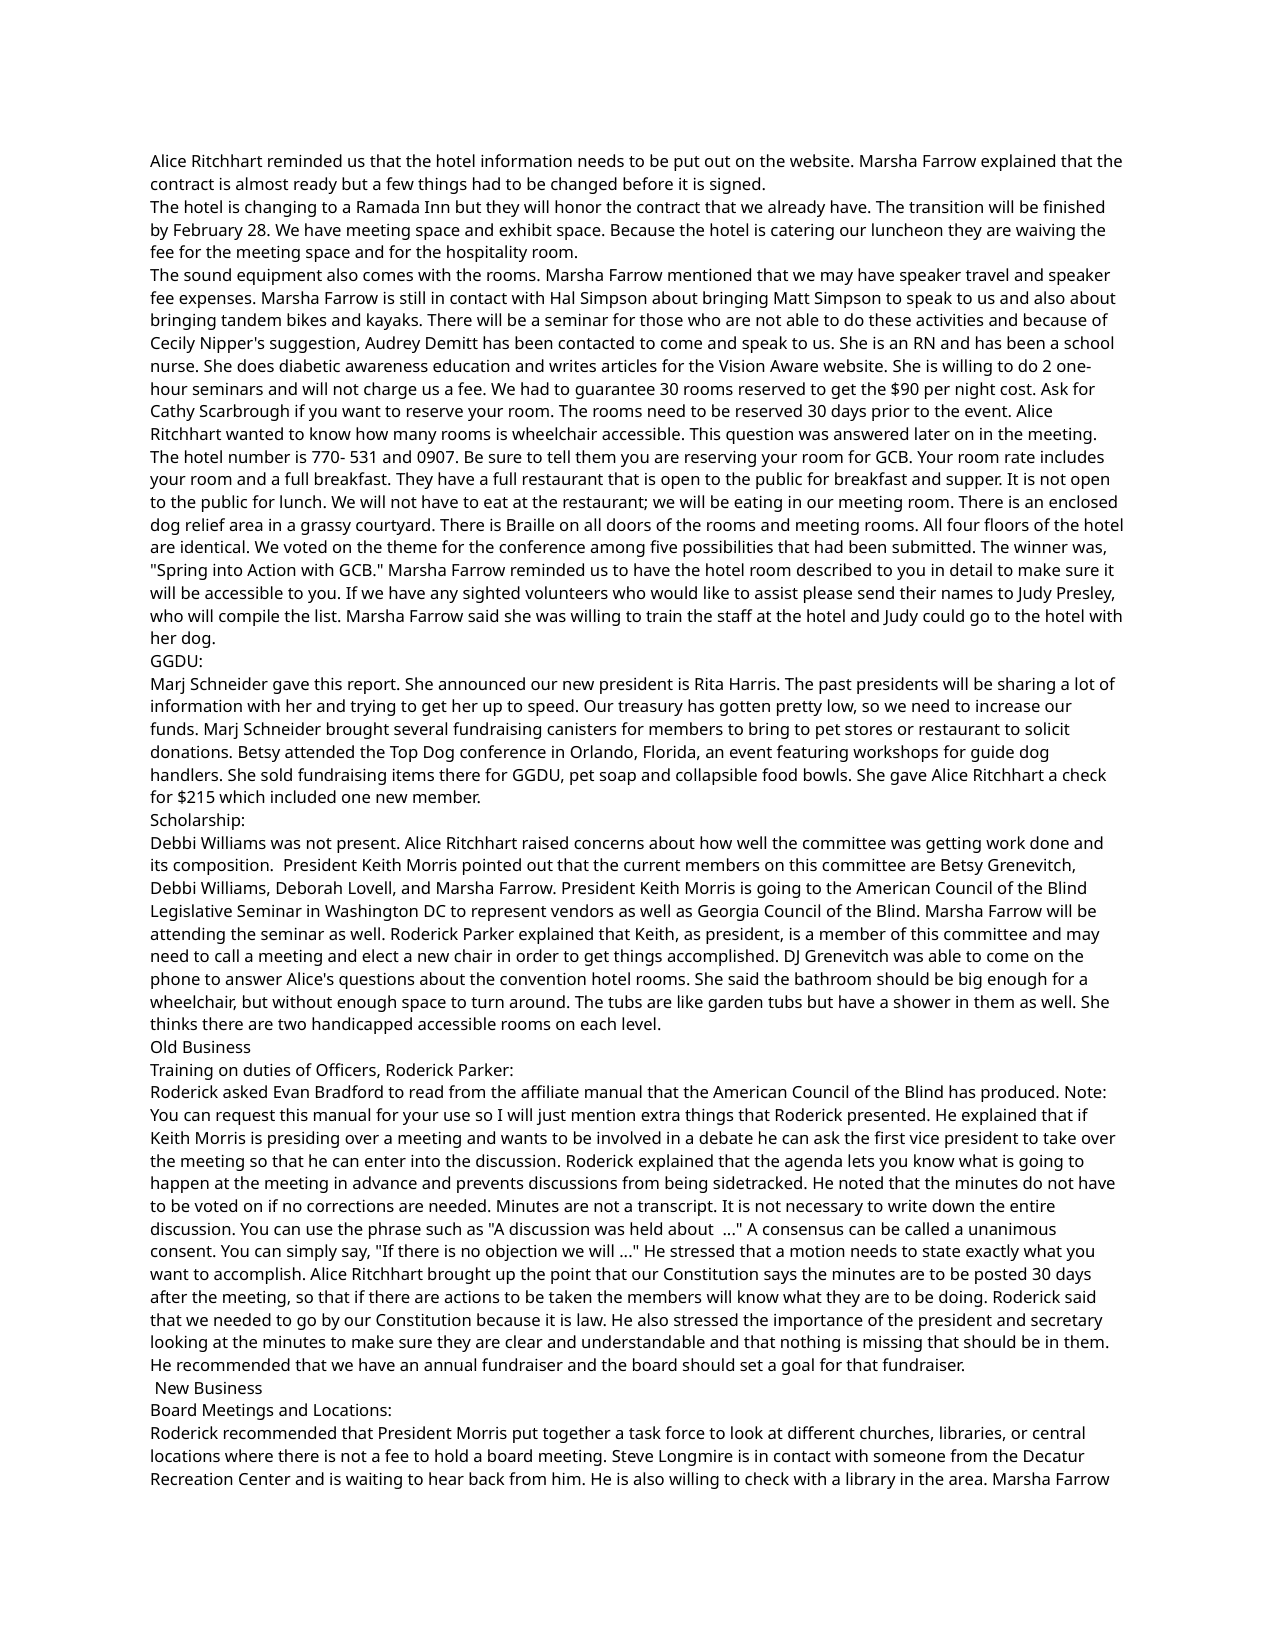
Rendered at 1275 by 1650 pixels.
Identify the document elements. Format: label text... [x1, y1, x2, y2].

text The hotel is changing to a Ramada Inn but they will honor the contract that we already have. The transition will be finished by February 28. We have meeting space and exhibit space. Because the hotel is catering our luncheon they are waiving the fee for the meeting space and for the hospitality room. [150, 195, 1125, 263]
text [150, 150, 1125, 195]
text GGDU: [150, 649, 1125, 672]
text Debbi Williams was not present. Alice Ritchhart raised concerns about how well the committee was getting work done and its composition. President Keith Morris pointed out that the current members on this committee are Betsy Grenevitch, Debbi Williams, Deborah Lovell, and Marsha Farrow. President Keith Morris is going to the American Council of the Blind Legislative Seminar in Washington DC to represent vendors as well as Georgia Council of the Blind. Marsha Farrow will be attending the seminar as well. Roderick Parker explained that Keith, as president, is a member of this committee and may need to call a meeting and elect a new chair in order to get things accomplished. DJ Grenevitch was able to come on the phone to answer Alice's questions about the convention hotel rooms. She said the bathroom should be big enough for a wheelchair, but without enough space to turn around. The tubs are like garden tubs but have a shower in them as well. She thinks there are two handicapped accessible rooms on each level. [150, 831, 1125, 1036]
text Scholarship: [150, 808, 1125, 831]
text Old Business [150, 1036, 1125, 1058]
text Training on duties of Officers, Roderick Parker: [150, 1058, 1125, 1081]
text Marj Schneider gave this report. She announced our new president is Rita Harris. The past presidents will be sharing a lot of information with her and trying to get her up to speed. Our treasury has gotten pretty low, so we need to increase our funds. Marj Schneider brought several fundraising canisters for members to bring to pet stores or restaurant to solicit donations. Betsy attended the Top Dog conference in Orlando, Florida, an event featuring workshops for guide dog handlers. She sold fundraising items there for GGDU, pet soap and collapsible food bowls. She gave Alice Ritchhart a check for $215 which included one new member. [150, 672, 1125, 808]
text New Business [150, 1376, 1125, 1399]
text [150, 1422, 1125, 1490]
text The sound equipment also comes with the rooms. Marsha Farrow mentioned that we may have speaker travel and speaker fee expenses. Marsha Farrow is still in contact with Hal Simpson about bringing Matt Simpson to speak to us and also about bringing tandem bikes and kayaks. There will be a seminar for those who are not able to do these activities and because of Cecily Nipper's suggestion, Audrey Demitt has been contacted to come and speak to us. She is an RN and has been a school nurse. She does diabetic awareness education and writes articles for the Vision Aware website. She is willing to do 2 one-hour seminars and will not charge us a fee. We had to guarantee 30 rooms reserved to get the $90 per night cost. Ask for Cathy Scarbrough if you want to reserve your room. The rooms need to be reserved 30 days prior to the event. Alice Ritchhart wanted to know how many rooms is wheelchair accessible. This question was answered later on in the meeting. The hotel number is 770- 531 and 0907. Be sure to tell them you are reserving your room for GCB. Your room rate includes your room and a full breakfast. They have a full restaurant that is open to the public for breakfast and supper. It is not open to the public for lunch. We will not have to eat at the restaurant; we will be eating in our meeting room. There is an enclosed dog relief area in a grassy courtyard. There is Braille on all doors of the rooms and meeting rooms. All four floors of the hotel are identical. We voted on the theme for the conference among five possibilities that had been submitted. The winner was, "Spring into Action with GCB." Marsha Farrow reminded us to have the hotel room described to you in detail to make sure it will be accessible to you. If we have any sighted volunteers who would like to assist please send their names to Judy Presley, who will compile the list. Marsha Farrow said she was willing to train the staff at the hotel and Judy could go to the hotel with her dog. [150, 263, 1125, 649]
text Board Meetings and Locations: [150, 1399, 1125, 1422]
text Roderick asked Evan Bradford to read from the affiliate manual that the American Council of the Blind has produced. Note: You can request this manual for your use so I will just mention extra things that Roderick presented. He explained that if Keith Morris is presiding over a meeting and wants to be involved in a debate he can ask the first vice president to take over the meeting so that he can enter into the discussion. Roderick explained that the agenda lets you know what is going to happen at the meeting in advance and prevents discussions from being sidetracked. He noted that the minutes do not have to be voted on if no corrections are needed. Minutes are not a transcript. It is not necessary to write down the entire discussion. You can use the phrase such as "A discussion was held about ..." A consensus can be called a unanimous consent. You can simply say, "If there is no objection we will ..." He stressed that a motion needs to state exactly what you want to accomplish. Alice Ritchhart brought up the point that our Constitution says the minutes are to be posted 30 days after the meeting, so that if there are actions to be taken the members will know what they are to be doing. Roderick said that we needed to go by our Constitution because it is law. He also stressed the importance of the president and secretary looking at the minutes to make sure they are clear and understandable and that nothing is missing that should be in them. He recommended that we have an annual fundraiser and the board should set a goal for that fundraiser. [150, 1081, 1125, 1376]
